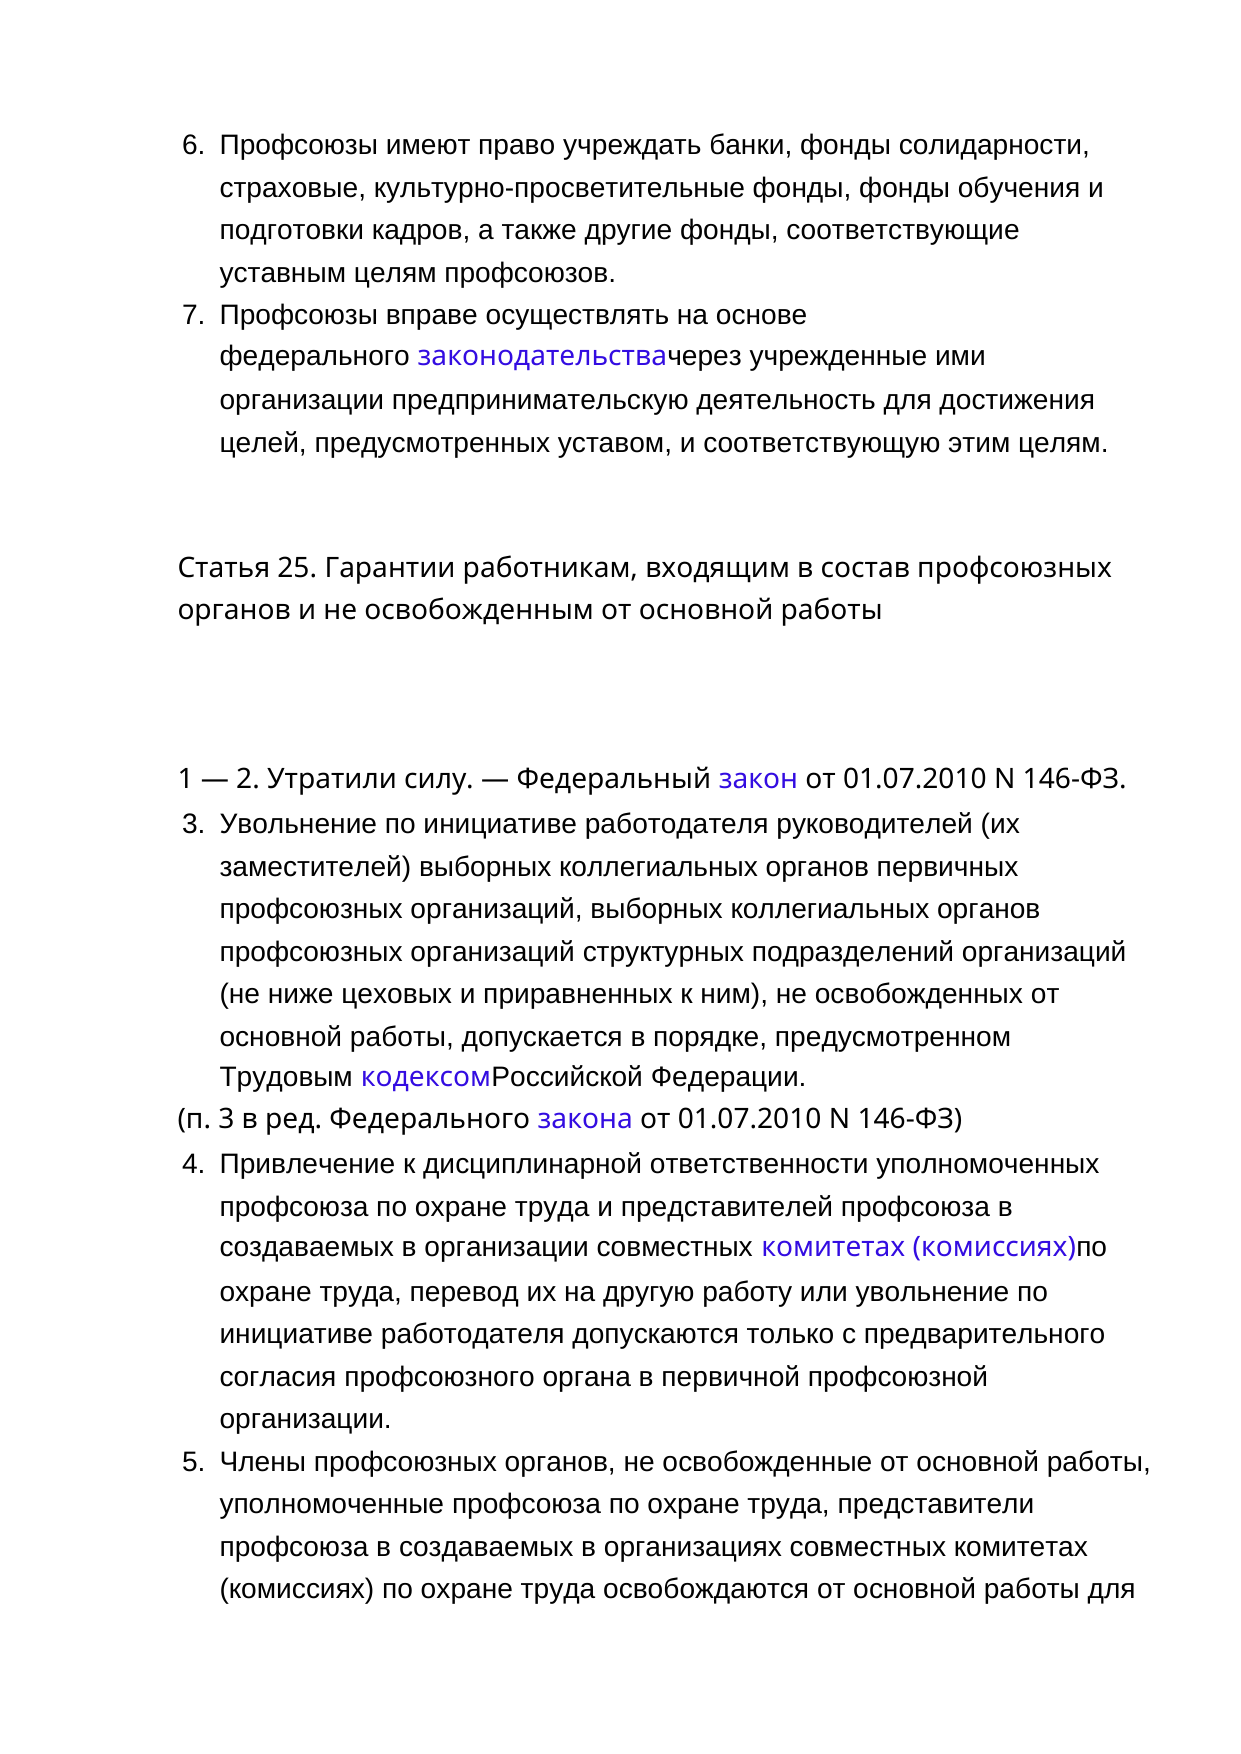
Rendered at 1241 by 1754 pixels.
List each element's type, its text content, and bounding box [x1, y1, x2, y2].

text Статья 25. Гарантии работникам, входящим в состав профсоюзных органов и не освобожденным от основной работы [177, 543, 1152, 628]
list Профсоюзы имеют право учреждать банки, фонды солидарности, страховые, культурно-просветительные фонды, фонды обучения и подготовки кадров, а также другие фонды, соответствующие уставным целям профсоюзов. [182, 118, 1152, 288]
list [182, 1435, 1152, 1605]
list Увольнение по инициативе работодателя руководителей (их заместителей) выборных коллегиальных органов первичных профсоюзных организаций, выборных коллегиальных органов профсоюзных организаций структурных подразделений организаций (не ниже цеховых и приравненных к ним), не освобожденных от основной работы, допускается в порядке, предусмотренном Трудовым кодексомРоссийской Федерации. [182, 797, 1152, 1095]
list Привлечение к дисциплинарной ответственности уполномоченных профсоюза по охране труда и представителей профсоюза в создаваемых в организации совместных комитетах (комиссиях)по охране труда, перевод их на другую работу или увольнение по инициативе работодателя допускаются только с предварительного согласия профсоюзного органа в первичной профсоюзной организации. [182, 1137, 1152, 1435]
text (п. 3 в ред. Федерального закона от 01.07.2010 N 146-ФЗ) [177, 1095, 1152, 1137]
list Профсоюзы вправе осуществлять на основе федерального законодательствачерез учрежденные ими организации предпринимательскую деятельность для достижения целей, предусмотренных уставом, и соответствующую этим целям. [182, 288, 1152, 458]
text 1 — 2. Утратили силу. — Федеральный закон от 01.07.2010 N 146-ФЗ. [177, 755, 1152, 797]
